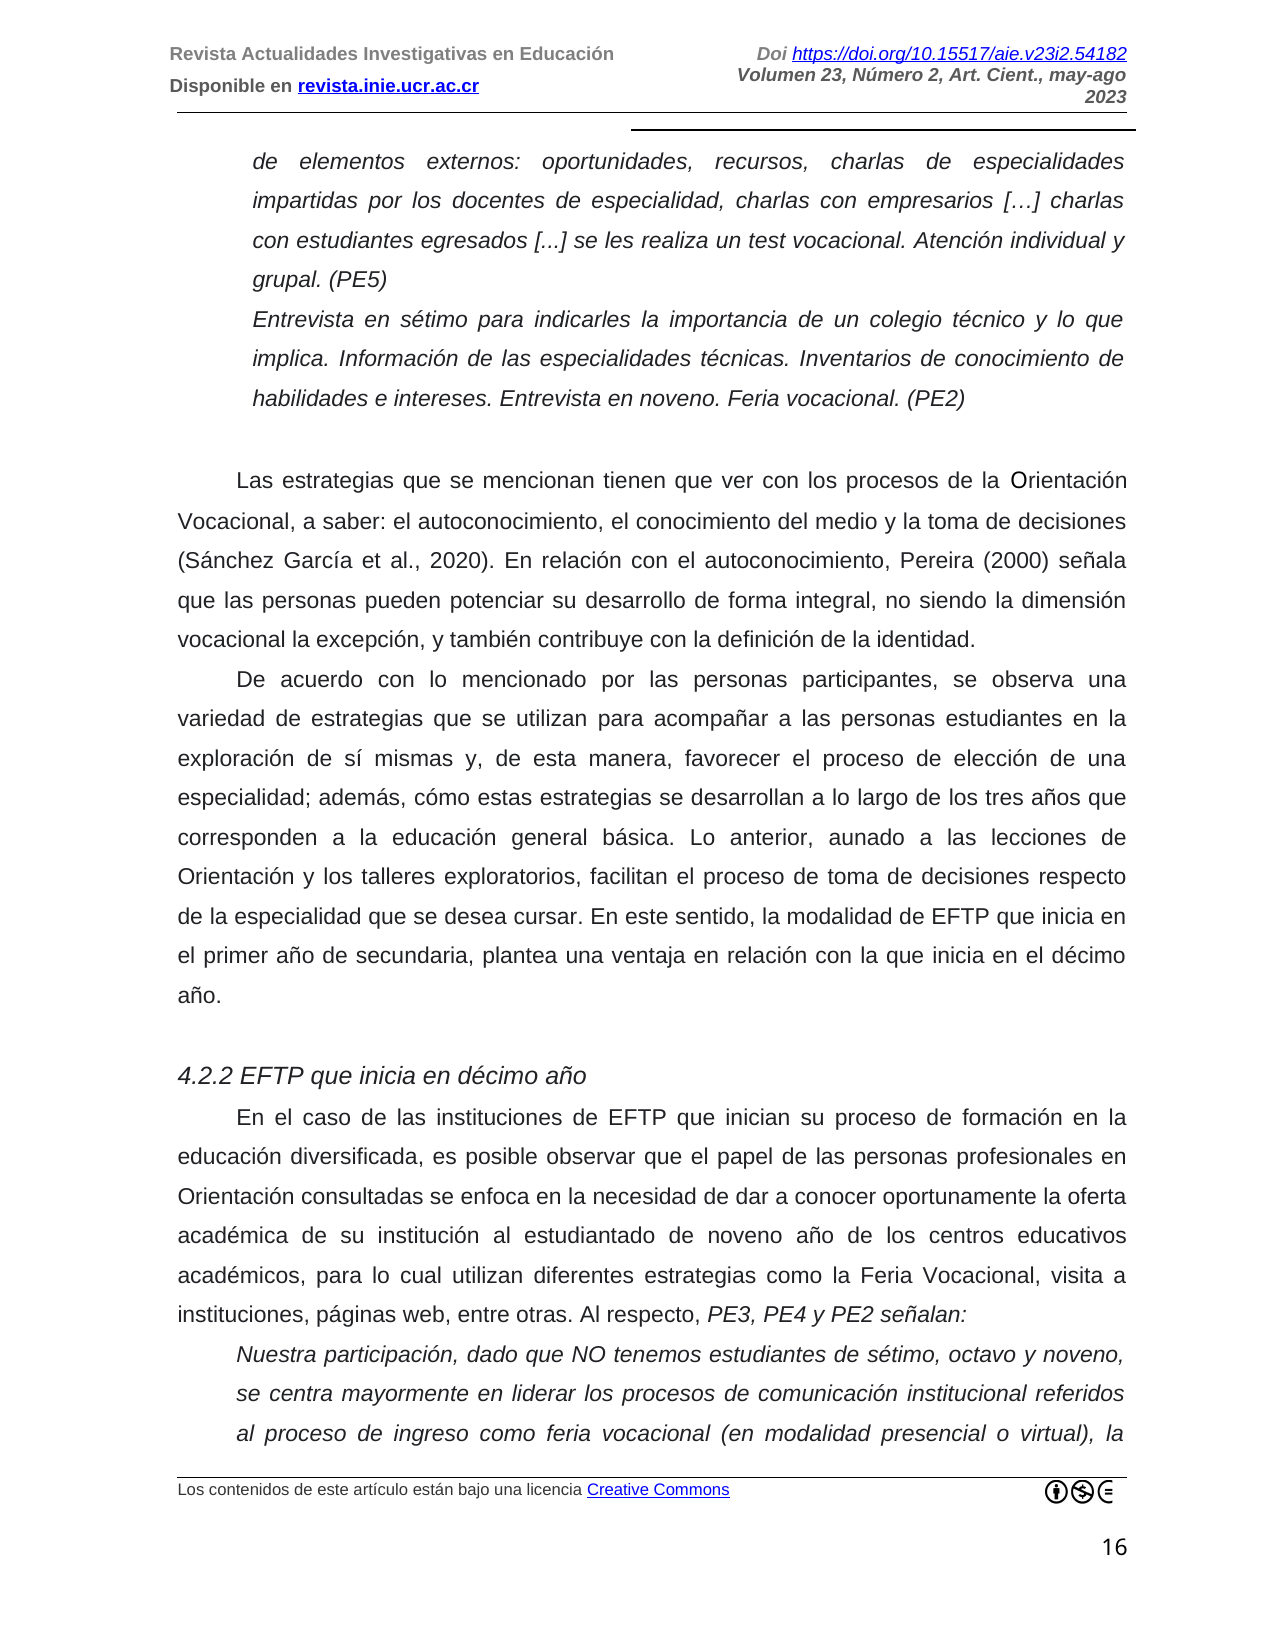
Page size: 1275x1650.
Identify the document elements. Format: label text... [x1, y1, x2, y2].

text Entrevista en sétimo para indicarles la importancia de un colegio técnico y lo que implica. Información de las especialidades técnicas. Inventarios de conocimiento de habilidades e intereses. Entrevista en noveno. Feria vocacional. (PE2) [252, 306, 1127, 411]
text 4.2.2 EFTP que inicia en décimo año [177, 1061, 1127, 1089]
text Las estrategias que se mencionan tienen que ver con los procesos de la Orientación Vocacional, a saber: el autoconocimiento, el conocimiento del medio y la toma de decisiones (Sánchez García et al., 2020). En relación con el autoconocimiento, Pereira (2000) señala que las personas pueden potenciar su desarrollo de forma integral, no siendo la dimensión vocacional la excepción, y también contribuye con la definición de la identidad. [177, 463, 1127, 653]
text De acuerdo con lo mencionado por las personas participantes, se observa una variedad de estrategias que se utilizan para acompañar a las personas estudiantes en la exploración de sí mismas y, de esta manera, favorecer el proceso de elección de una especialidad; además, cómo estas estrategias se desarrollan a lo largo de los tres años que corresponden a la educación general básica. Lo anterior, aunado a las lecciones de Orientación y los talleres exploratorios, facilitan el proceso de toma de decisiones respecto de la especialidad que se desea cursar. En este sentido, la modalidad de EFTP que inicia en el primer año de secundaria, plantea una ventaja en relación con la que inicia en el décimo año. [177, 666, 1127, 1008]
picture [1045, 1480, 1113, 1505]
text En el caso de las instituciones de EFTP que inician su proceso de formación en la educación diversificada, es posible observar que el papel de las personas profesionales en Orientación consultadas se enfoca en la necesidad de dar a conocer oportunamente la oferta académica de su institución al estudiantado de noveno año de los centros educativos académicos, para lo cual utilizan diferentes estrategias como la Feria Vocacional, visita a instituciones, páginas web, entre otras. Al respecto, PE3, PE4 y PE2 señalan: [177, 1104, 1127, 1327]
